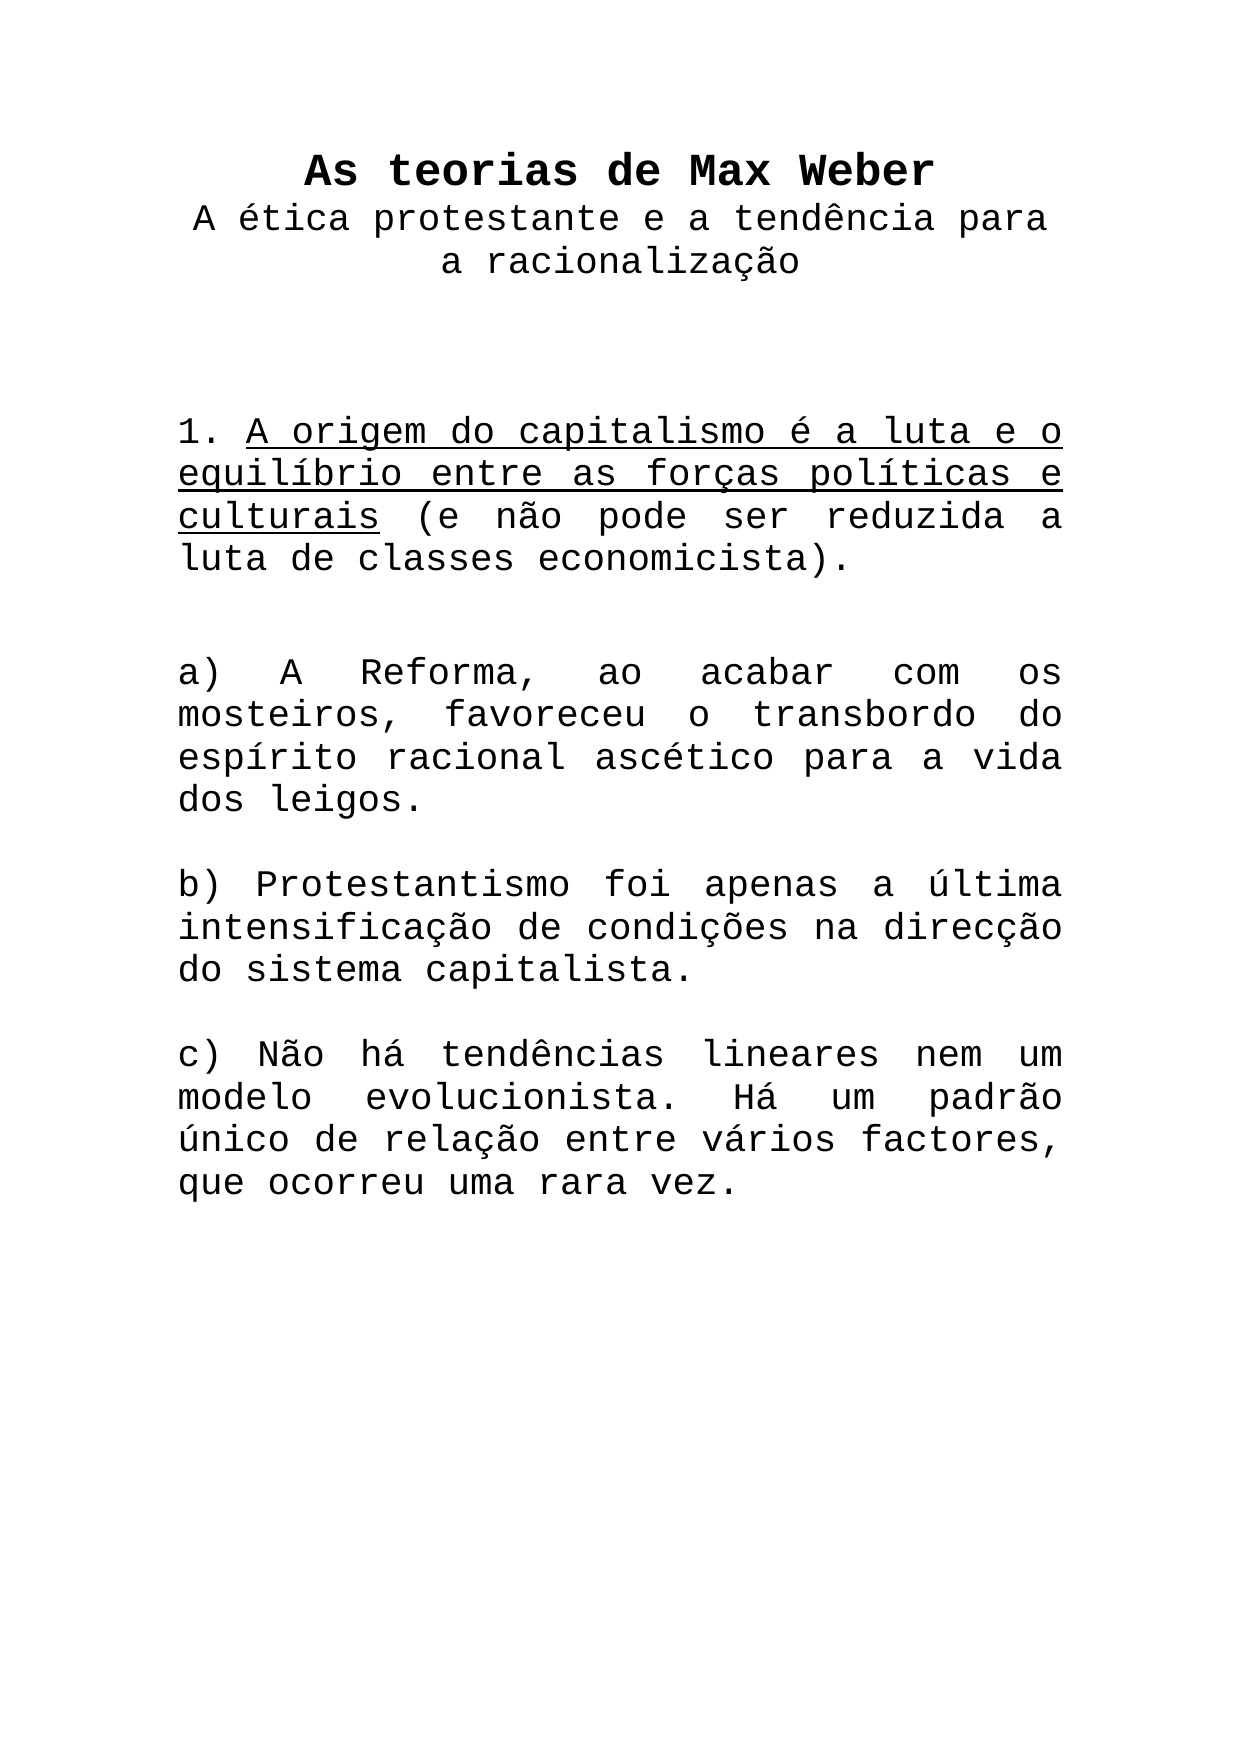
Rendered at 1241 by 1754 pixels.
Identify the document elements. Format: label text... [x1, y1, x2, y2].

text b) Protestantismo foi apenas a última intensificação de condições na direcção do sistema capitalista. [177, 865, 1063, 993]
text c) Não há tendências lineares nem um modelo evolucionista. Há um padrão único de relação entre vários factores, que ocorreu uma rara vez. [177, 1035, 1063, 1205]
text a) A Reforma, ao acabar com os mosteiros, favoreceu o transbordo do espírito racional ascético para a vida dos leigos. [177, 653, 1063, 823]
text 1. A origem do capitalismo é a luta e o equilíbrio entre as forças políticas e culturais (e não pode ser reduzida a luta de classes economicista). [177, 490, 1063, 582]
text A ética protestante e a tendência para a racionalização [177, 199, 1063, 284]
text 1. A origem do capitalismo é a luta e o equilíbrio entre as forças políticas e culturais (e não pode ser reduzida a luta de classes economicista). [177, 412, 1063, 489]
text As teorias de Max Weber [177, 148, 1063, 199]
